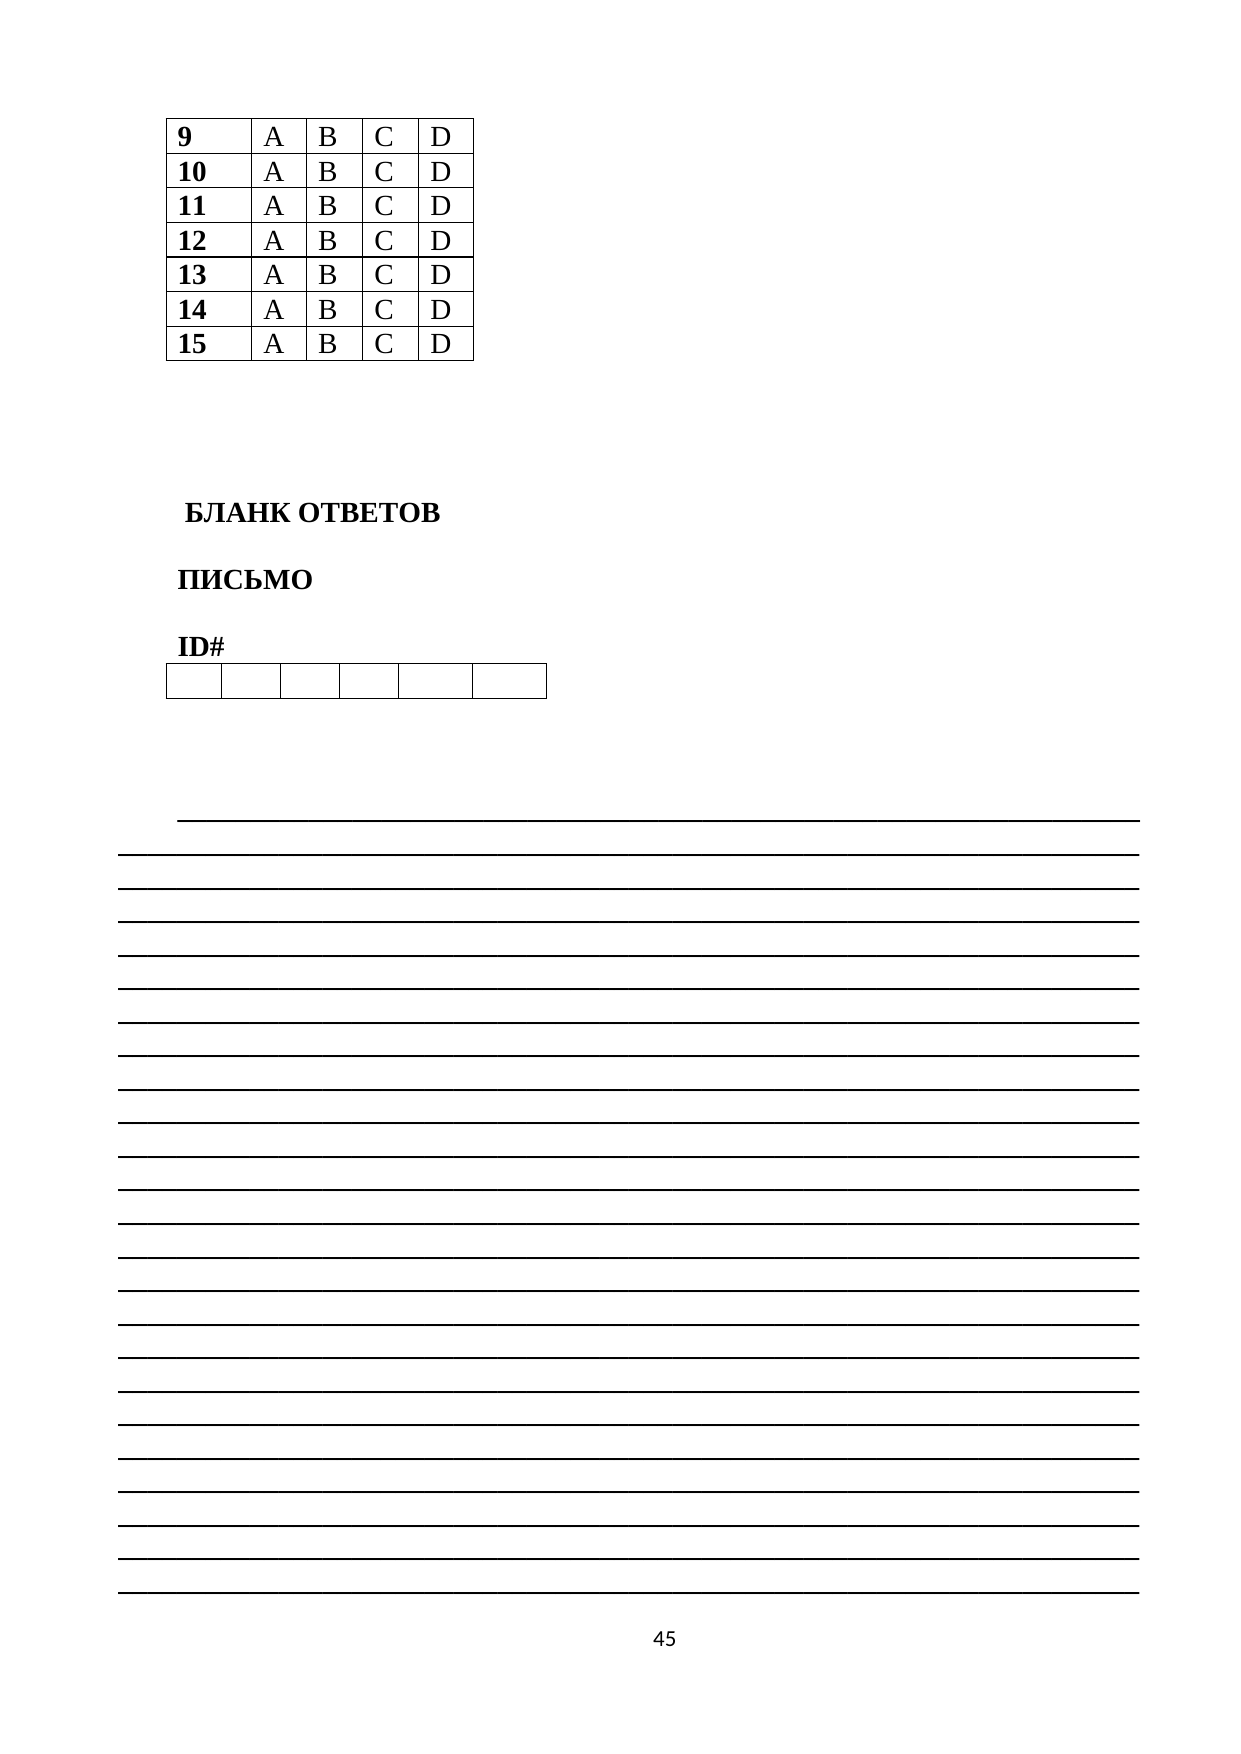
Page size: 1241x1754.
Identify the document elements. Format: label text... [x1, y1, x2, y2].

table_cell B [307, 327, 362, 360]
table_cell 14 [167, 292, 251, 326]
table_cell C [363, 327, 418, 360]
text ПИСЬМО [118, 562, 1152, 596]
table_cell A [252, 292, 306, 326]
table_cell D [419, 223, 473, 256]
table_cell 11 [167, 188, 251, 222]
table_cell C [363, 119, 418, 153]
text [118, 792, 1152, 1597]
table_cell D [419, 327, 473, 360]
table_cell A [252, 119, 306, 153]
table_cell B [307, 188, 362, 222]
table_cell 12 [167, 223, 251, 256]
table_cell D [419, 119, 473, 153]
table_header [281, 664, 339, 698]
table_header [399, 664, 472, 698]
table_cell C [363, 223, 418, 256]
table_header [167, 664, 221, 698]
table_cell B [307, 258, 362, 291]
table_cell 10 [167, 154, 251, 187]
table_cell 9 [167, 119, 251, 153]
table_header [222, 664, 280, 698]
table_cell D [419, 258, 473, 291]
table_header [473, 664, 546, 698]
table_cell A [252, 154, 306, 187]
table_cell B [307, 292, 362, 326]
table_cell 13 [167, 258, 251, 291]
table_cell C [363, 154, 418, 187]
table_cell C [363, 188, 418, 222]
table_cell D [419, 292, 473, 326]
table_header [340, 664, 398, 698]
table_cell A [252, 223, 306, 256]
table_cell B [307, 119, 362, 153]
table_cell B [307, 223, 362, 256]
table_cell A [252, 188, 306, 222]
table_cell D [419, 154, 473, 187]
table_cell D [419, 188, 473, 222]
text БЛАНК ОТВЕТОВ [118, 495, 1152, 529]
table_cell A [252, 258, 306, 291]
table_cell B [307, 154, 362, 187]
text ID# [118, 629, 1152, 663]
table_cell 15 [167, 327, 251, 360]
table_cell A [252, 327, 306, 360]
table_cell C [363, 258, 418, 291]
table_cell C [363, 292, 418, 326]
